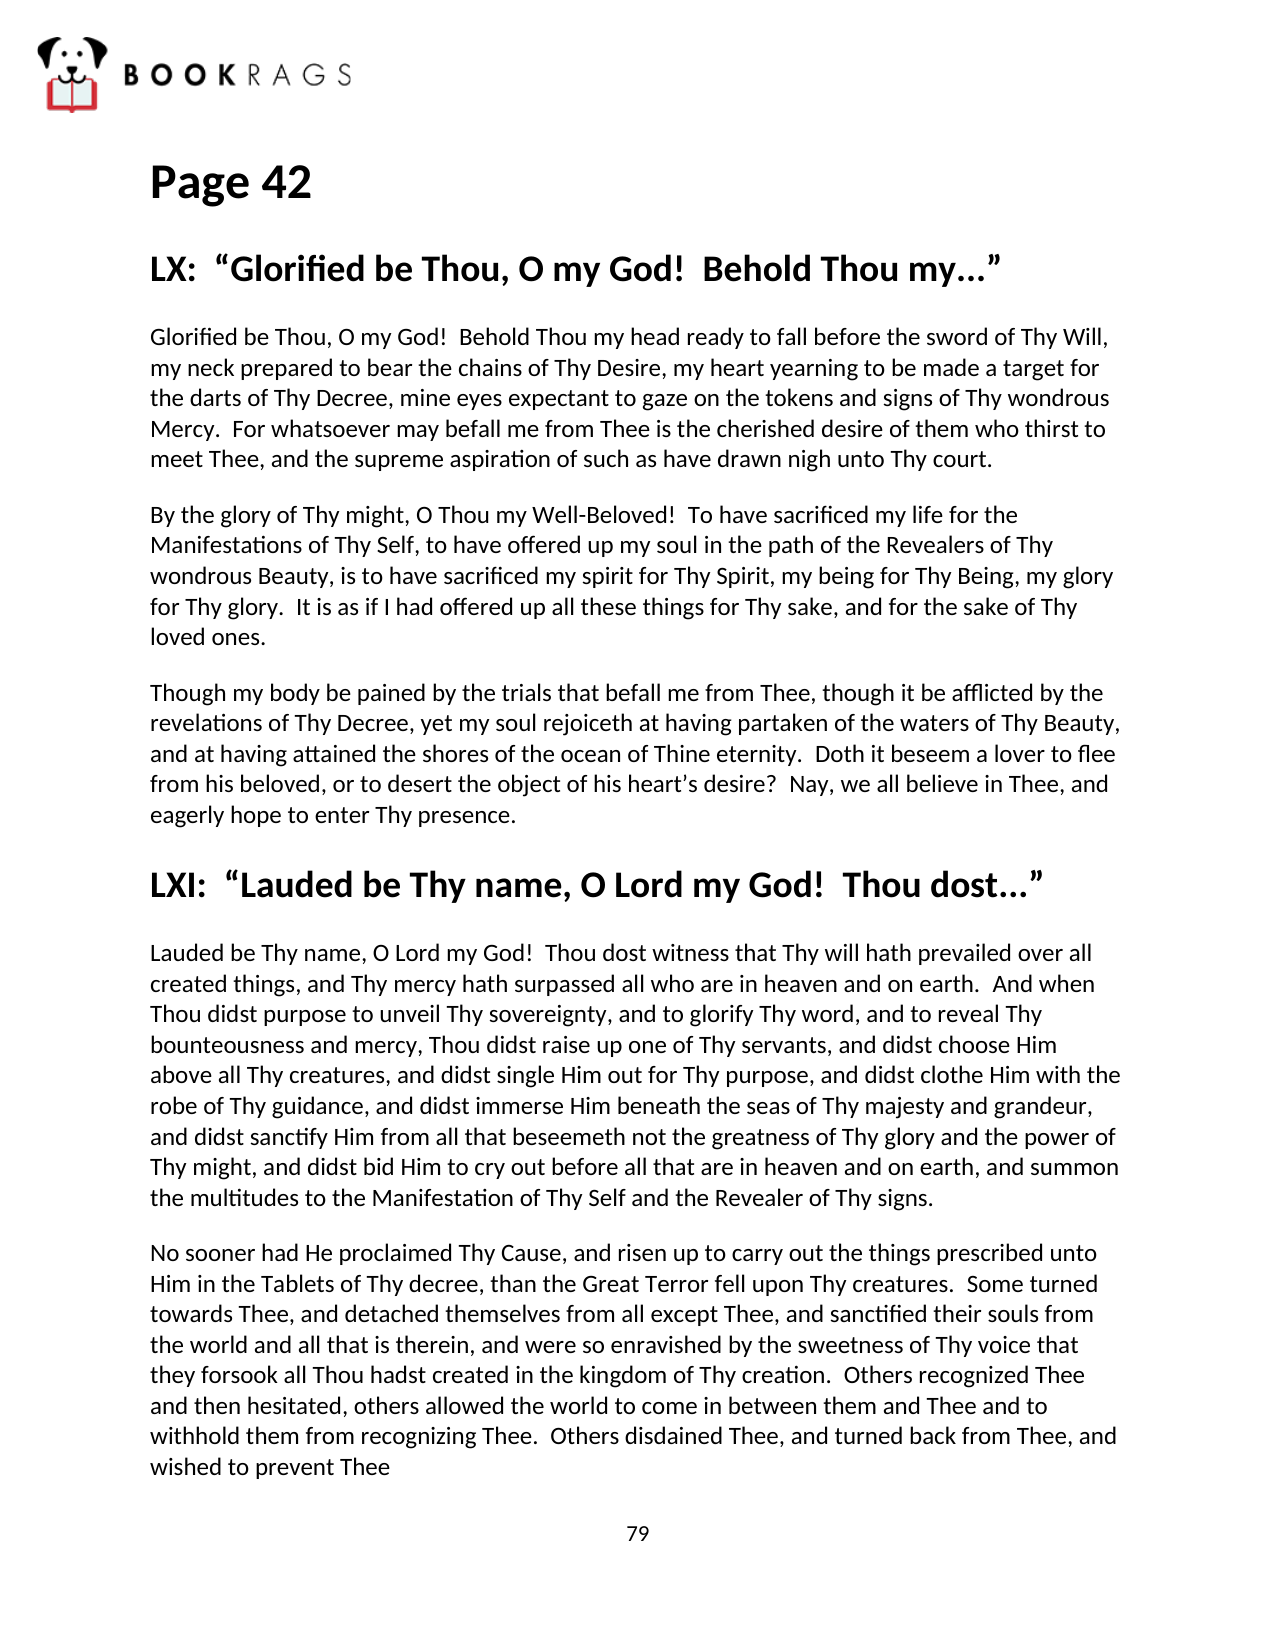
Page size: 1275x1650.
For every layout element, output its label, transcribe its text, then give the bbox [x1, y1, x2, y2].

text Glorified be Thou, O my God! Behold Thou my head ready to fall before the sword of Thy Will, my neck prepared to bear the chains of Thy Desire, my heart yearning to be made a target for the darts of Thy Decree, mine eyes expectant to gaze on the tokens and signs of Thy wondrous Mercy. For whatsoever may befall me from Thee is the cherished desire of them who thirst to meet Thee, and the supreme aspiration of such as have drawn nigh unto Thy court. [150, 322, 1125, 474]
text LX: “Glorified be Thou, O my God! Behold Thou my...” [150, 244, 1125, 290]
text Though my body be pained by the trials that befall me from Thee, though it be afflicted by the revelations of Thy Decree, yet my soul rejoiceth at having partaken of the waters of Thy Beauty, and at having attained the shores of the ocean of Thine eternity. Doth it beseem a lover to flee from his beloved, or to desert the object of his heart’s desire? Nay, we all believe in Thee, and eagerly hope to enter Thy presence. [150, 677, 1125, 829]
text No sooner had He proclaimed Thy Cause, and risen up to carry out the things prescribed unto Him in the Tablets of Thy decree, than the Great Terror fell upon Thy creatures. Some turned towards Thee, and detached themselves from all except Thee, and sanctified their souls from the world and all that is therein, and were so enravished by the sweetness of Thy voice that they forsook all Thou hadst created in the kingdom of Thy creation. Others recognized Thee and then hesitated, others allowed the world to come in between them and Thee and to withhold them from recognizing Thee. Others disdained Thee, and turned back from Thee, and wished to prevent Thee [150, 1237, 1125, 1481]
picture [37, 37, 351, 113]
text Lauded be Thy name, O Lord my God! Thou dost witness that Thy will hath prevailed over all created things, and Thy mercy hath surpassed all who are in heaven and on earth. And when Thou didst purpose to unveil Thy sovereignty, and to glorify Thy word, and to reveal Thy bounteousness and mercy, Thou didst raise up one of Thy servants, and didst choose Him above all Thy creatures, and didst single Him out for Thy purpose, and didst clothe Him with the robe of Thy guidance, and didst immerse Him beneath the seas of Thy majesty and grandeur, and didst sanctify Him from all that beseemeth not the greatness of Thy glory and the power of Thy might, and didst bid Him to cry out before all that are in heaven and on earth, and summon the multitudes to the Manifestation of Thy Self and the Revealer of Thy signs. [150, 937, 1125, 1212]
text By the glory of Thy might, O Thou my Well-Beloved! To have sacrificed my life for the Manifestations of Thy Self, to have offered up my soul in the path of the Revealers of Thy wondrous Beauty, is to have sacrificed my spirit for Thy Spirit, my being for Thy Being, my glory for Thy glory. It is as if I had offered up all these things for Thy sake, and for the sake of Thy loved ones. [150, 499, 1125, 652]
text Page 42 [150, 150, 1125, 211]
text LXI: “Lauded be Thy name, O Lord my God! Thou dost...” [150, 861, 1125, 906]
